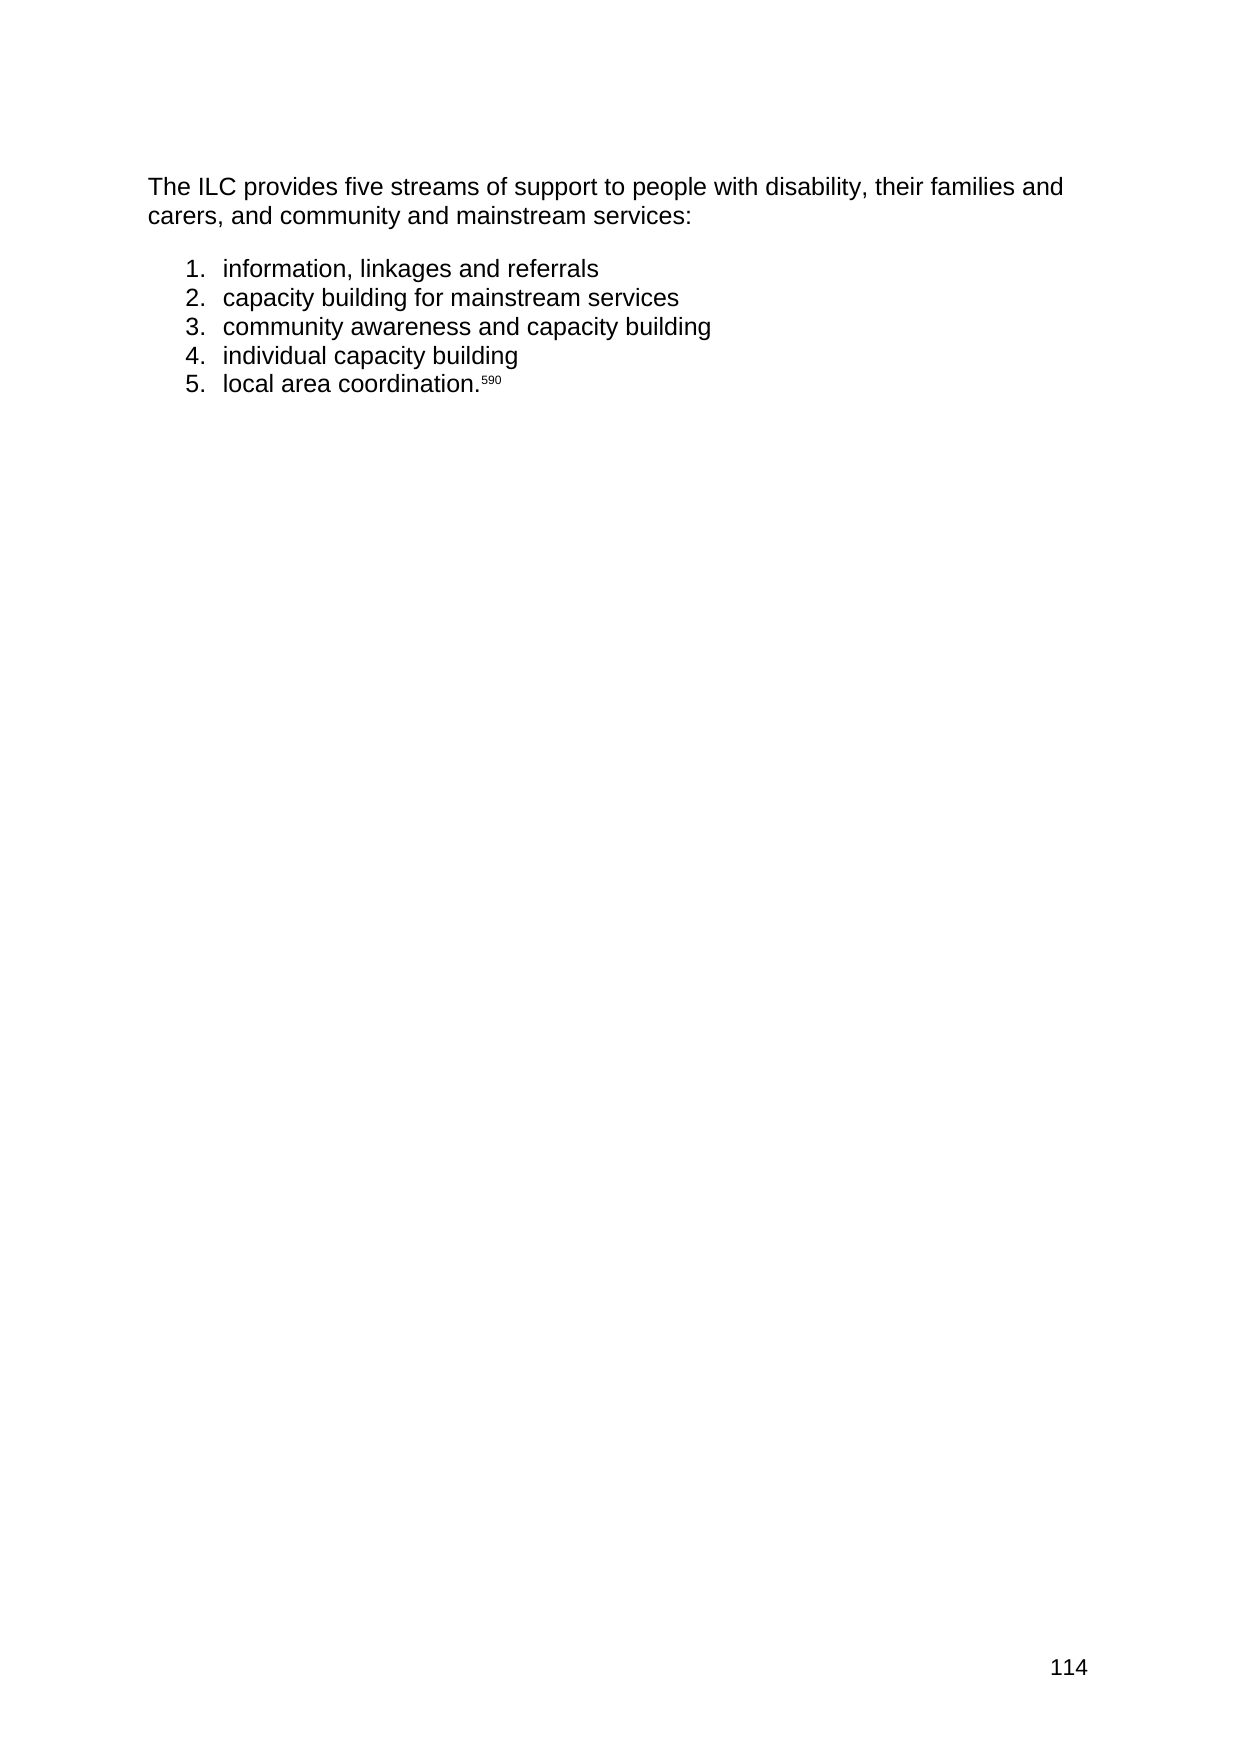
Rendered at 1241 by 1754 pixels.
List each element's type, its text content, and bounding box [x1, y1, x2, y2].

list individual capacity building [185, 341, 1092, 369]
list local area coordination. [185, 369, 1092, 398]
list information, linkages and referrals [185, 254, 1092, 283]
list capacity building for mainstream services [185, 283, 1092, 312]
list community awareness and capacity building [185, 312, 1092, 341]
text The ILC provides five streams of support to people with disability, their families and carers, and community and mainstream services: [148, 172, 1092, 229]
